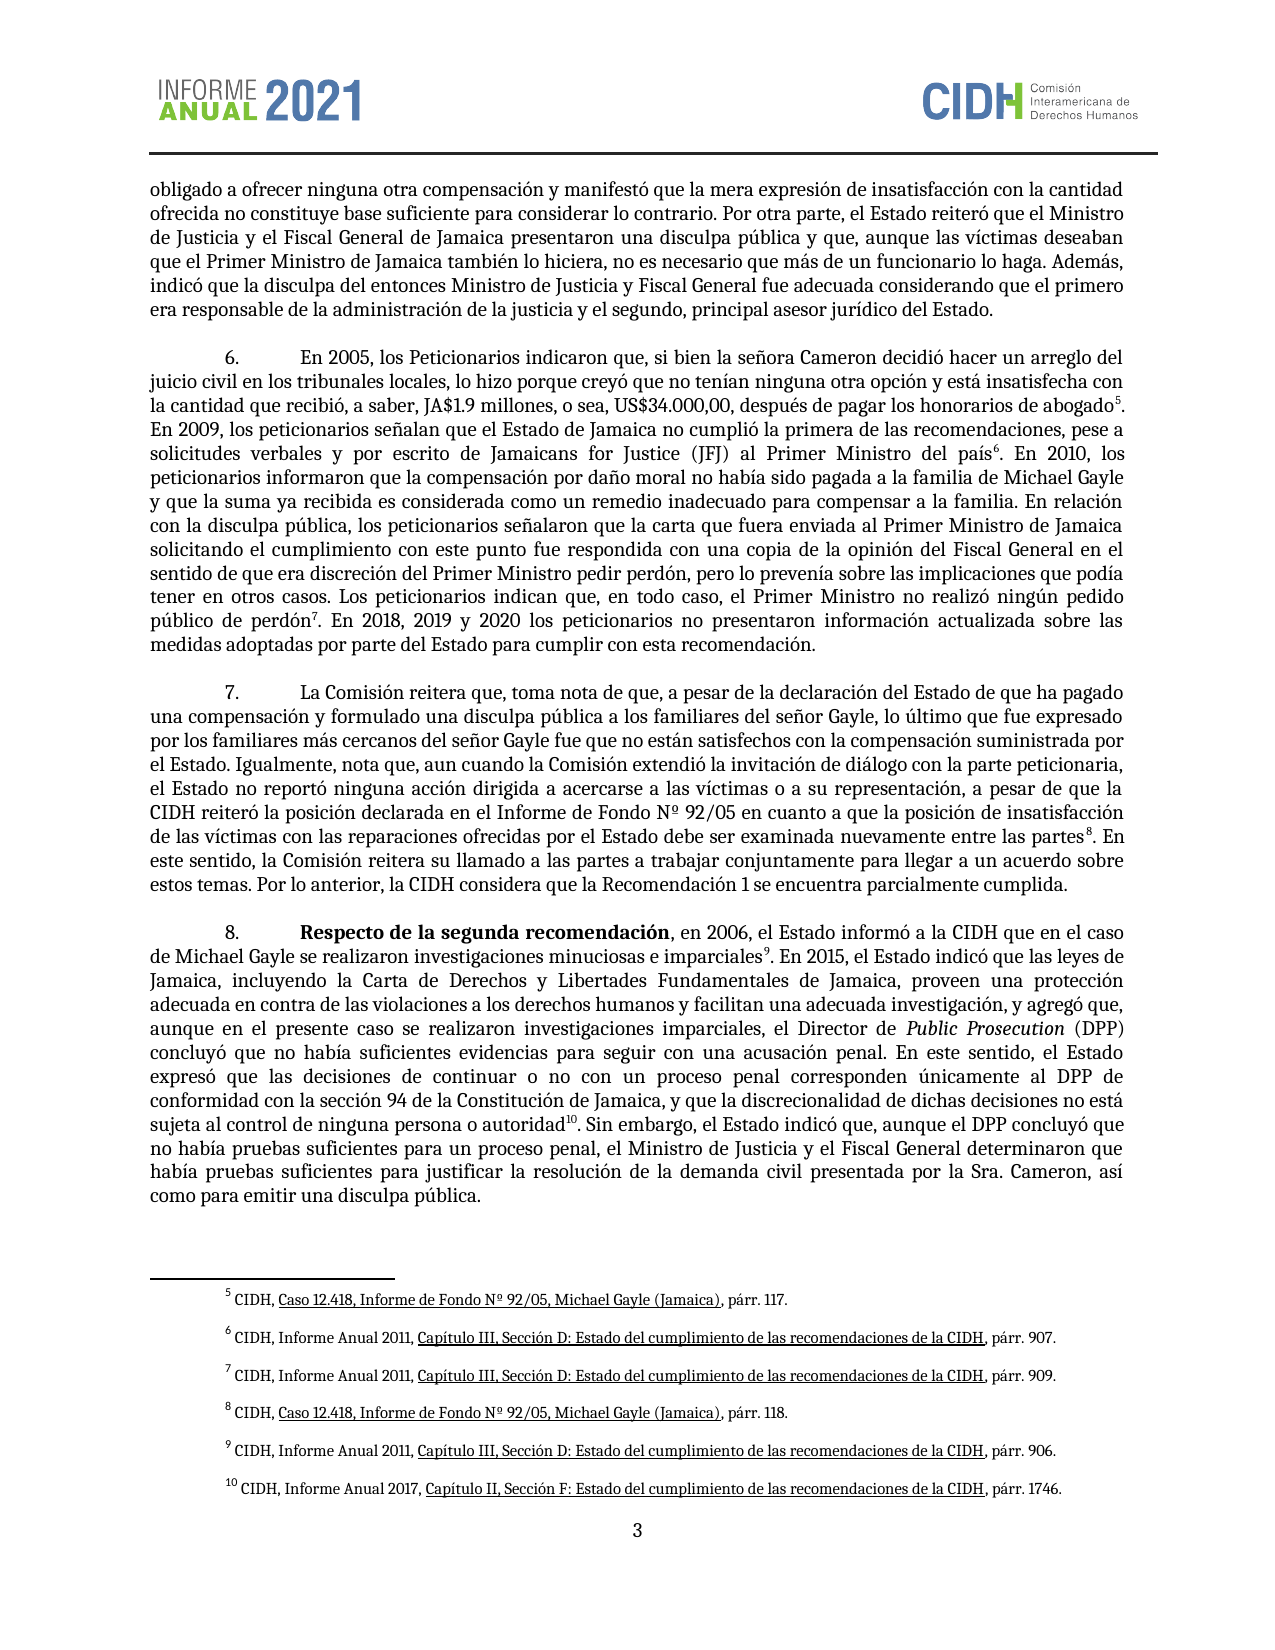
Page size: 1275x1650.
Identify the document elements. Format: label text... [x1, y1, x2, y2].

list La Comisión reitera que, toma nota de que, a pesar de la declaración del Estado de que ha pagado una compensación y formulado una disculpa pública a los familiares del señor Gayle, lo último que fue expresado por los familiares más cercanos del señor Gayle fue que no están satisfechos con la compensación suministrada por el Estado. Igualmente, nota que, aun cuando la Comisión extendió la invitación de diálogo con la parte peticionaria, el Estado no reportó ninguna acción dirigida a acercarse a las víctimas o a su representación, a pesar de que la CIDH reiteró la posición declarada en el Informe de Fondo Nº 92/05 en cuanto a que la posición de insatisfacción de las víctimas con las reparaciones ofrecidas por el Estado debe ser examinada nuevamente entre las partes. En este sentido, la Comisión reitera su llamado a las partes a trabajar conjuntamente para llegar a un acuerdo sobre estos temas. Por lo anterior, la CIDH considera que la Recomendación 1 se encuentra parcialmente cumplida. [150, 681, 1125, 897]
picture [150, 73, 369, 126]
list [150, 178, 1125, 322]
list En 2005, los Peticionarios indicaron que, si bien la señora Cameron decidió hacer un arreglo del juicio civil en los tribunales locales, lo hizo porque creyó que no tenían ninguna otra opción y está insatisfecha con la cantidad que recibió, a saber, JA$1.9 millones, o sea, US$34.000,00, después de pagar los honorarios de abogado. En 2009, los peticionarios señalan que el Estado de Jamaica no cumplió la primera de las recomendaciones, pese a solicitudes verbales y por escrito de Jamaicans for Justice (JFJ) al Primer Ministro del país. En 2010, los peticionarios informaron que la compensación por daño moral no había sido pagada a la familia de Michael Gayle y que la suma ya recibida es considerada como un remedio inadecuado para compensar a la familia. En relación con la disculpa pública, los peticionarios señalaron que la carta que fuera enviada al Primer Ministro de Jamaica solicitando el cumplimiento con este punto fue respondida con una copia de la opinión del Fiscal General en el sentido de que era discreción del Primer Ministro pedir perdón, pero lo prevenía sobre las implicaciones que podía tener en otros casos. Los peticionarios indican que, en todo caso, el Primer Ministro no realizó ningún pedido público de perdón. En 2018, 2019 y 2020 los peticionarios no presentaron información actualizada sobre las medidas adoptadas por parte del Estado para cumplir con esta recomendación. [150, 346, 1125, 657]
list Respecto de la segunda recomendación, en 2006, el Estado informó a la CIDH que en el caso de Michael Gayle se realizaron investigaciones minuciosas e imparciales. En 2015, el Estado indicó que las leyes de Jamaica, incluyendo la Carta de Derechos y Libertades Fundamentales de Jamaica, proveen una protección adecuada en contra de las violaciones a los derechos humanos y facilitan una adecuada investigación, y agregó que, aunque en el presente caso se realizaron investigaciones imparciales, el Director de Public Prosecution (DPP) concluyó que no había suficientes evidencias para seguir con una acusación penal. En este sentido, el Estado expresó que las decisiones de continuar o no con un proceso penal corresponden únicamente al DPP de conformidad con la sección 94 de la Constitución de Jamaica, y que la discrecionalidad de dichas decisiones no está sujeta al control de ninguna persona o autoridad. Sin embargo, el Estado indicó que, aunque el DPP concluyó que no había pruebas suficientes para un proceso penal, el Ministro de Justicia y el Fiscal General determinaron que había pruebas suficientes para justificar la resolución de la demanda civil presentada por la Sra. Cameron, así como para emitir una disculpa pública. [150, 921, 1125, 1208]
picture [914, 73, 1158, 130]
